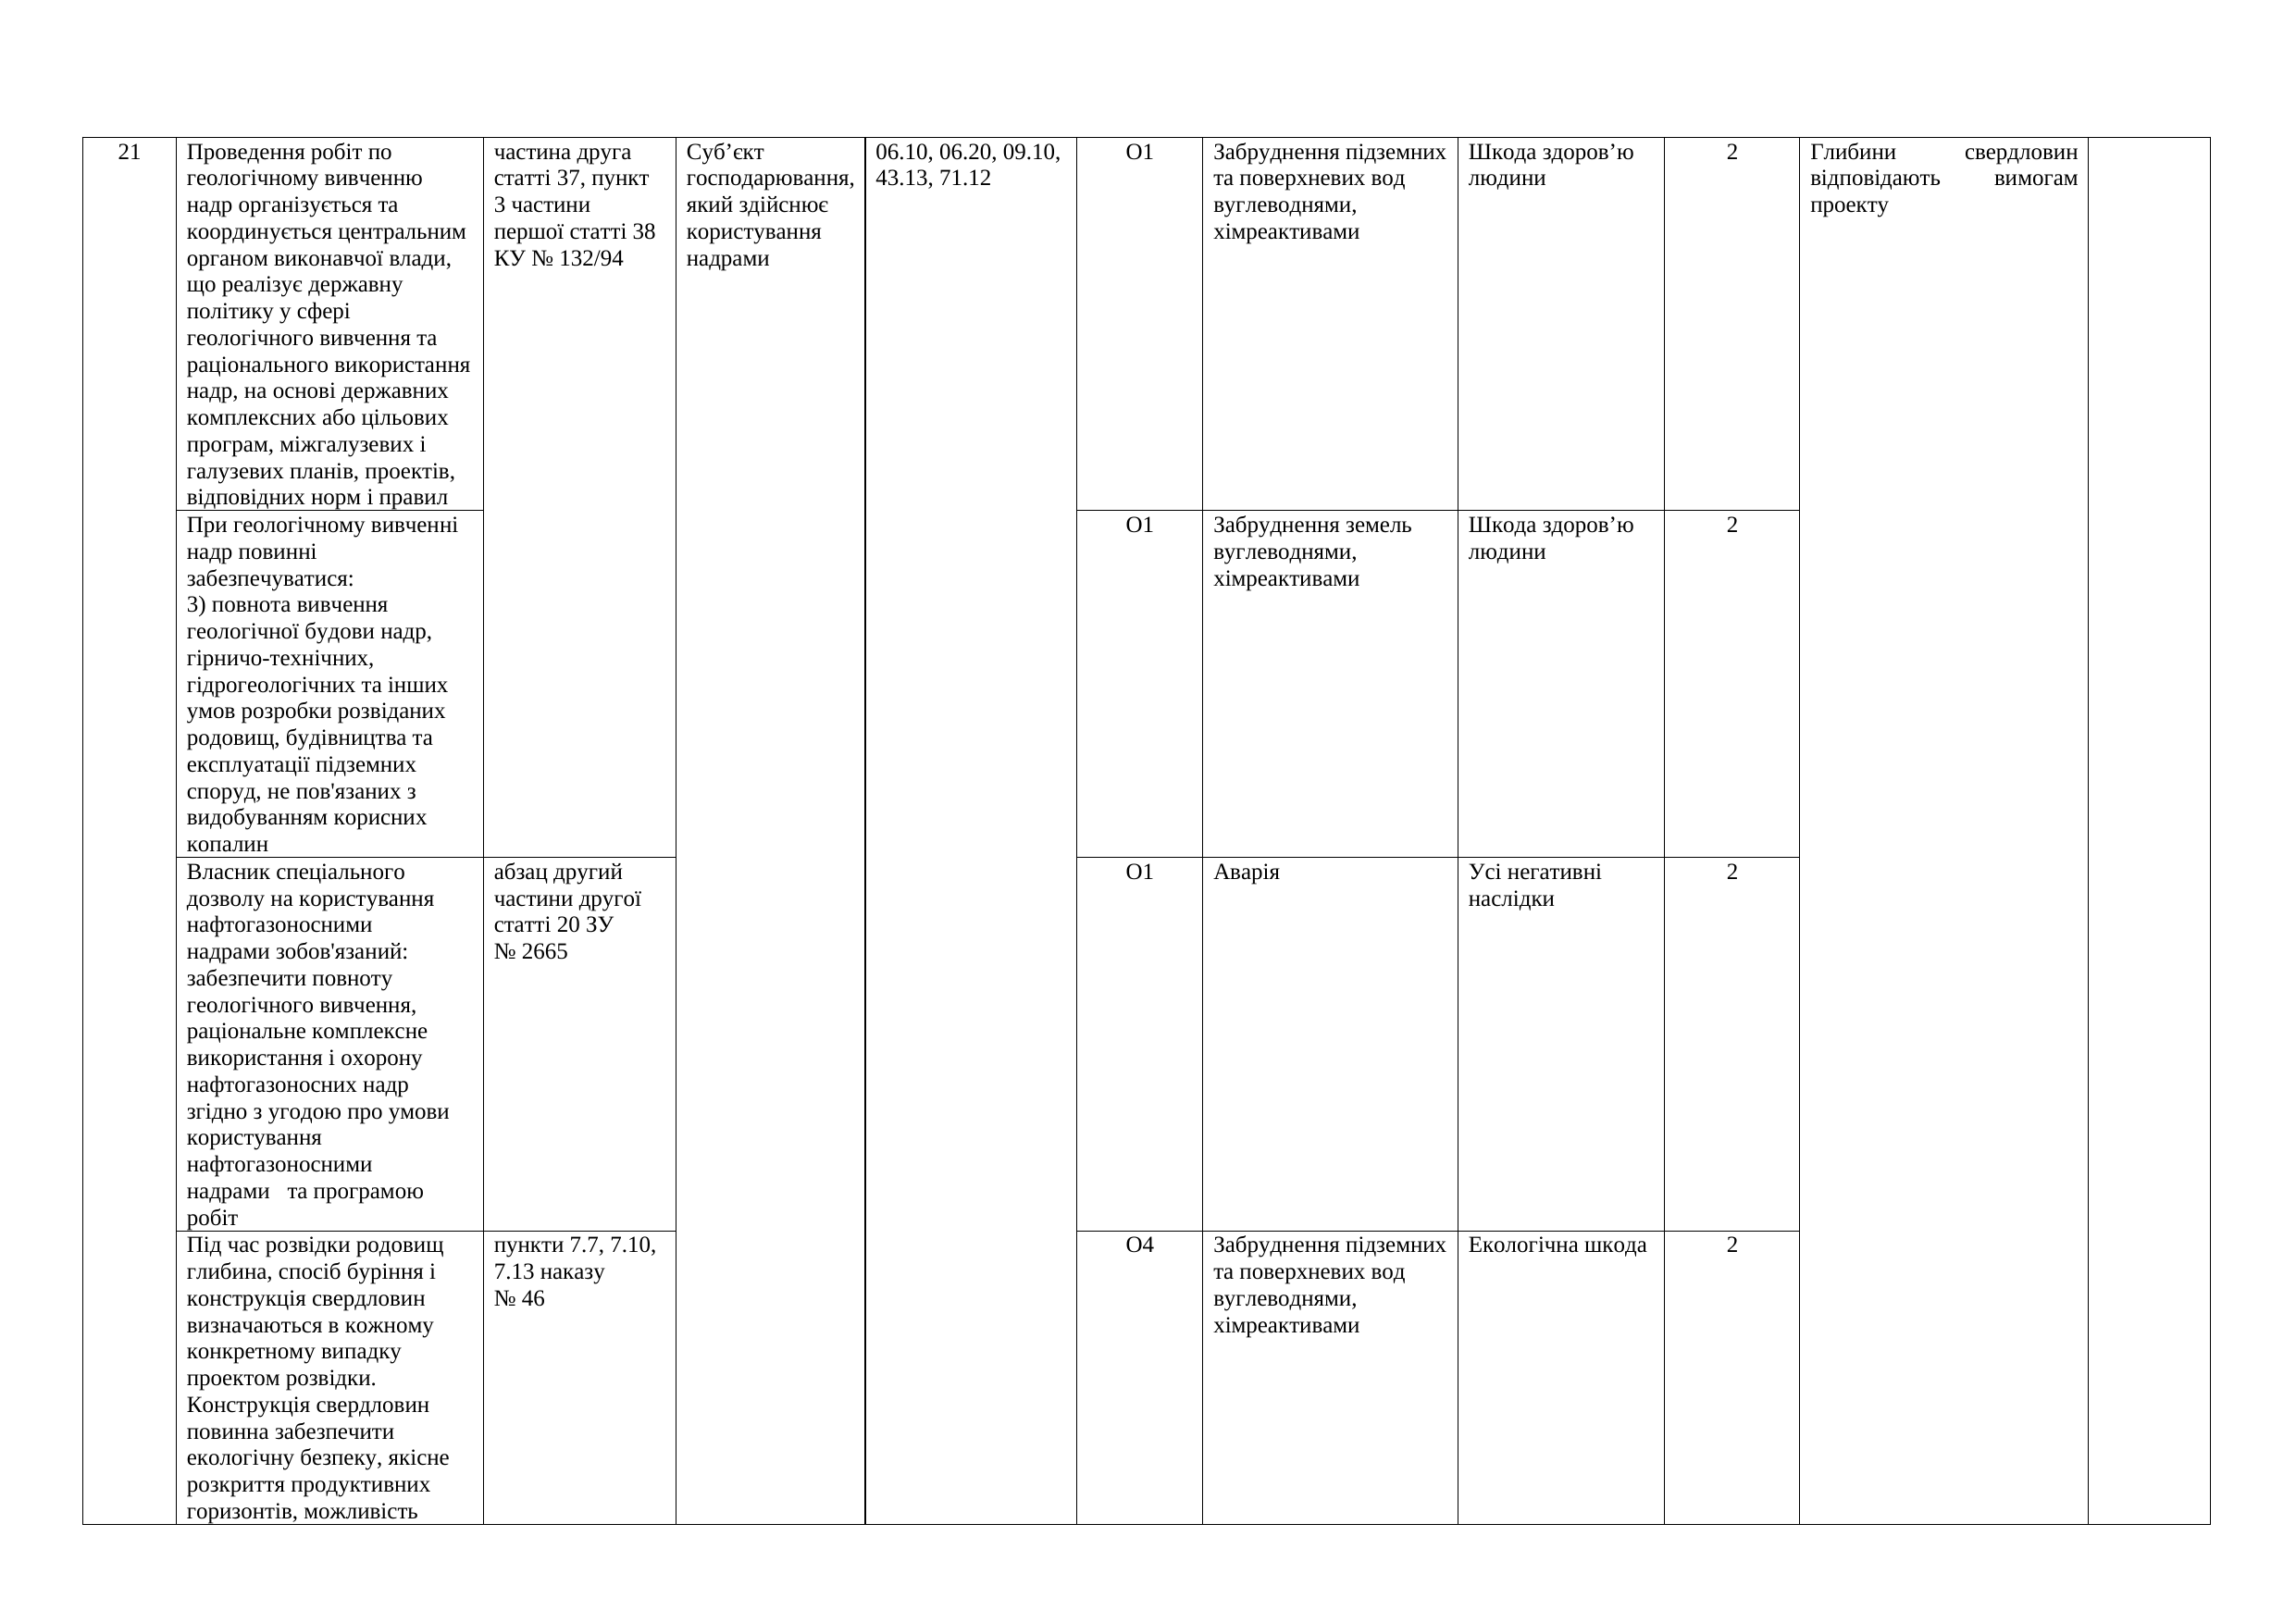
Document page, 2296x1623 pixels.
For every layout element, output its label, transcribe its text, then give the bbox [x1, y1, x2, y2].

table_cell 06.10, 06.20, 09.10, 43.13, 71.12 [866, 138, 1076, 1524]
table_cell Шкода здоров’ю людини [1458, 511, 1664, 857]
table_cell частина друга статті 37, пункт 3 частини першої статті 38 КУ № 132/94 [484, 138, 676, 857]
table_cell Суб’єкт господарювання, який здійснює користування надрами [676, 138, 864, 1524]
table_cell [2089, 138, 2210, 1524]
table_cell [484, 1232, 676, 1524]
table_cell 2 [1665, 1232, 1799, 1524]
table_cell абзац другий частини другої статті 20 ЗУ № 2665 [484, 858, 676, 1230]
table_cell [177, 1232, 483, 1524]
table_cell 2 [1665, 511, 1799, 857]
table_cell 2 [1665, 138, 1799, 510]
table_cell Шкода здоров’ю людини [1458, 138, 1664, 510]
table_cell Забруднення земель вуглеводнями, хімреактивами [1203, 511, 1458, 857]
table_cell Проведення робіт по геологічному вивченню надр організується та координується центральним органом виконавчої влади, що реалізує державну політику у сфері геологічного вивчення та раціонального використання надр, на основі державних комплексних або цільових програм, міжгалузевих і галузевих планів, проектів, відповідних норм і правил [177, 138, 483, 510]
table_cell 21 [83, 138, 176, 1524]
table_cell 2 [1665, 858, 1799, 1230]
table_cell Аварія [1203, 858, 1458, 1230]
table_cell Усі негативні наслідки [1458, 858, 1664, 1230]
table_cell Власник спеціального дозволу на користування нафтогазоносними надрами зобов'язаний: забезпечити повноту геологічного вивчення, раціональне комплексне використання і охорону нафтогазоносних надр згідно з угодою про умови користування нафтогазоносними надрами та програмою робіт [177, 858, 483, 1230]
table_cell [1203, 1232, 1458, 1524]
table_cell При геологічному вивченні надр повинні забезпечуватися: 3) повнота вивчення геологічної будови надр, гірничо-технічних, гідрогеологічних та інших умов розробки розвіданих родовищ, будівництва та експлуатації підземних споруд, не пов'язаних з видобуванням корисних копалин [177, 511, 483, 857]
table_cell Екологічна шкода [1458, 1232, 1664, 1524]
table_cell О1 [1077, 858, 1202, 1230]
table_cell Глибини свердловин відповідають вимогам проекту [1800, 138, 2088, 1524]
table_cell О1 [1077, 511, 1202, 857]
table_cell О4 [1077, 1232, 1202, 1524]
table_cell О1 [1077, 138, 1202, 510]
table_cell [1203, 138, 1458, 510]
